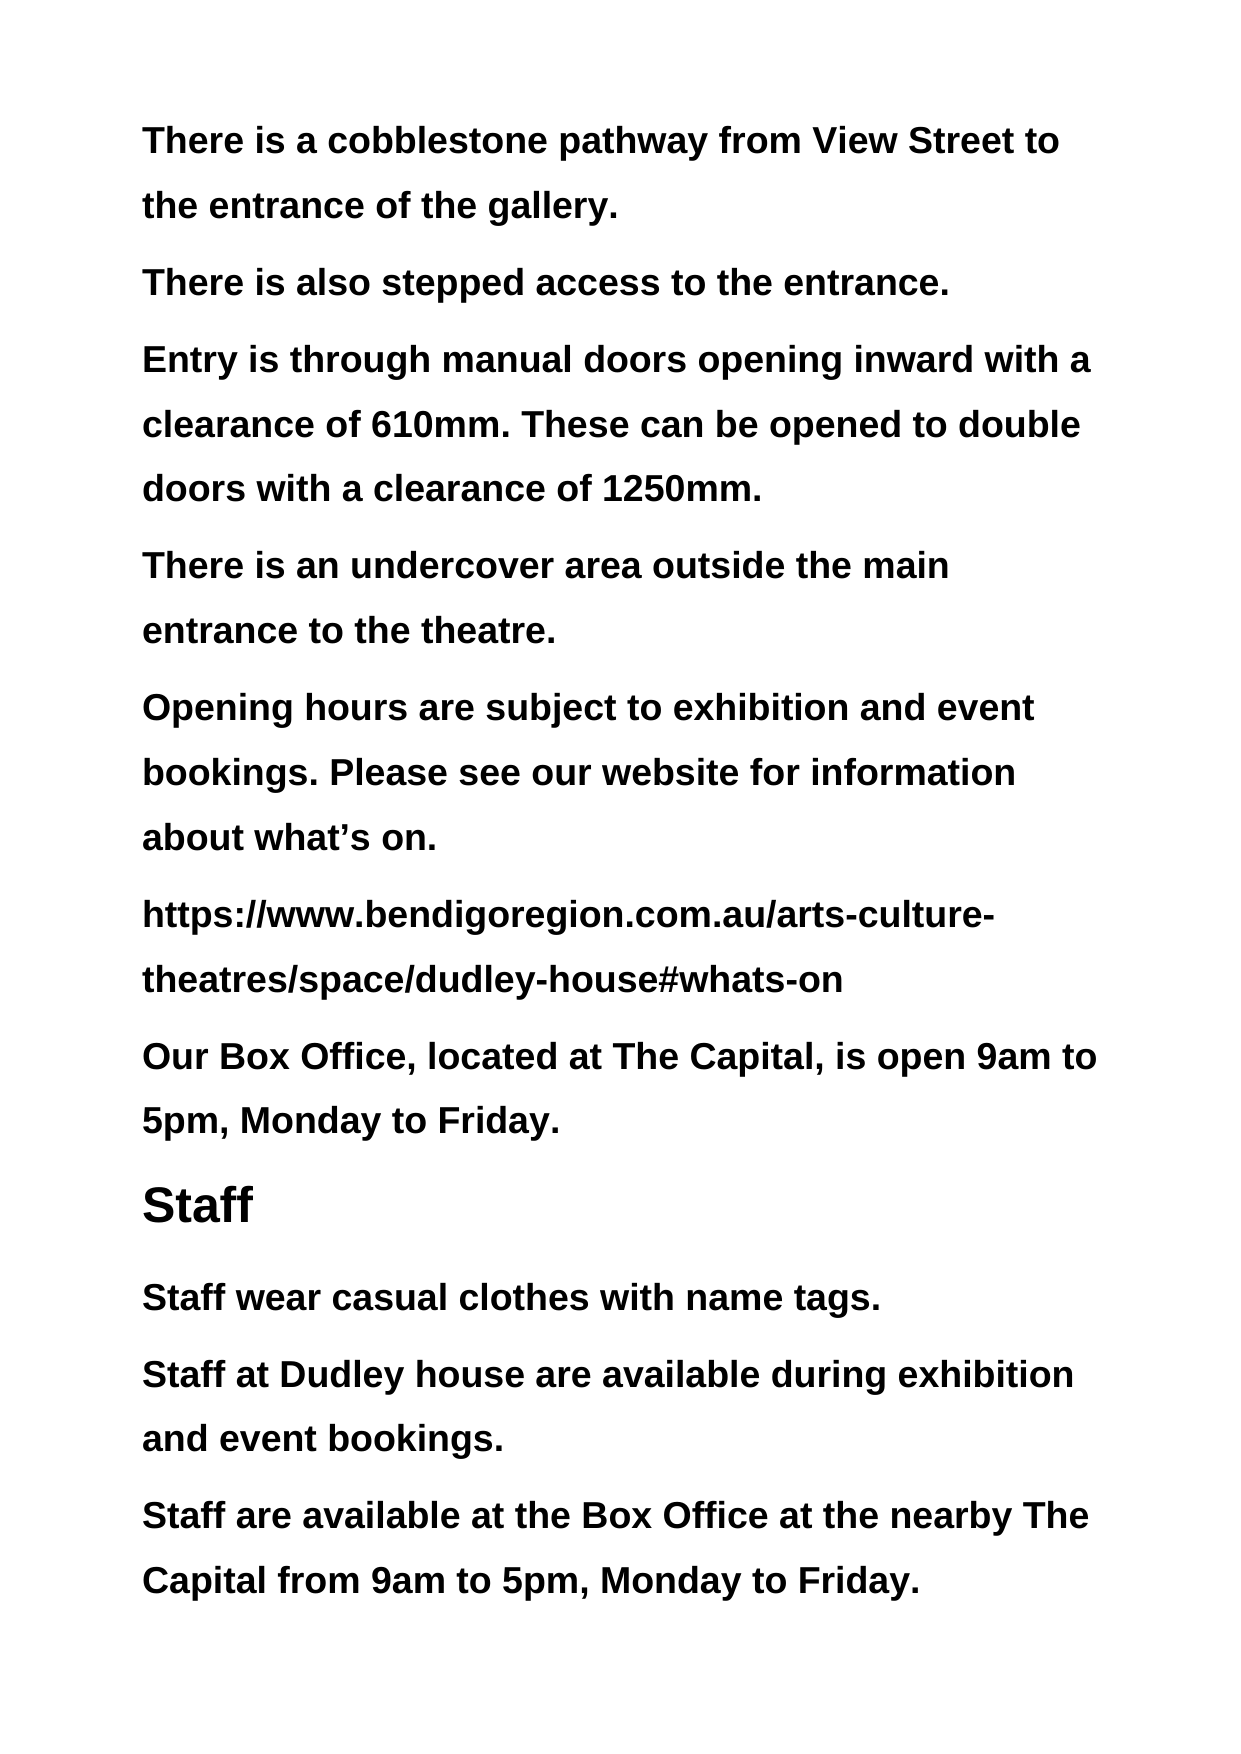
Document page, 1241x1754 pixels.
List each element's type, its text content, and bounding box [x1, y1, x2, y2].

text https://www.bendigoregion.com.au/arts-culture-theatres/space/dudley-house#whats-on [142, 892, 1098, 1000]
subtitle Staff [142, 1176, 1098, 1233]
text Staff wear casual clothes with name tags. [142, 1275, 1098, 1318]
text Entry is through manual doors opening inward with a clearance of 610mm. These can be opened to double doors with a clearance of 1250mm. [142, 337, 1098, 510]
text There is also stepped access to the entrance. [142, 260, 1098, 303]
text Staff at Dudley house are available during exhibition and event bookings. [142, 1352, 1098, 1460]
text There is an undercover area outside the main entrance to the theatre. [142, 544, 1098, 652]
text Staff are available at the Box Office at the nearby The Capital from 9am to 5pm, Monday to Friday. [142, 1494, 1098, 1602]
text Opening hours are subject to exhibition and event bookings. Please see our website for information about what’s on. [142, 686, 1098, 858]
text There is a cobblestone pathway from View Street to the entrance of the gallery. [142, 118, 1098, 226]
text Our Box Office, located at The Capital, is open 9am to 5pm, Monday to Friday. [142, 1034, 1098, 1142]
